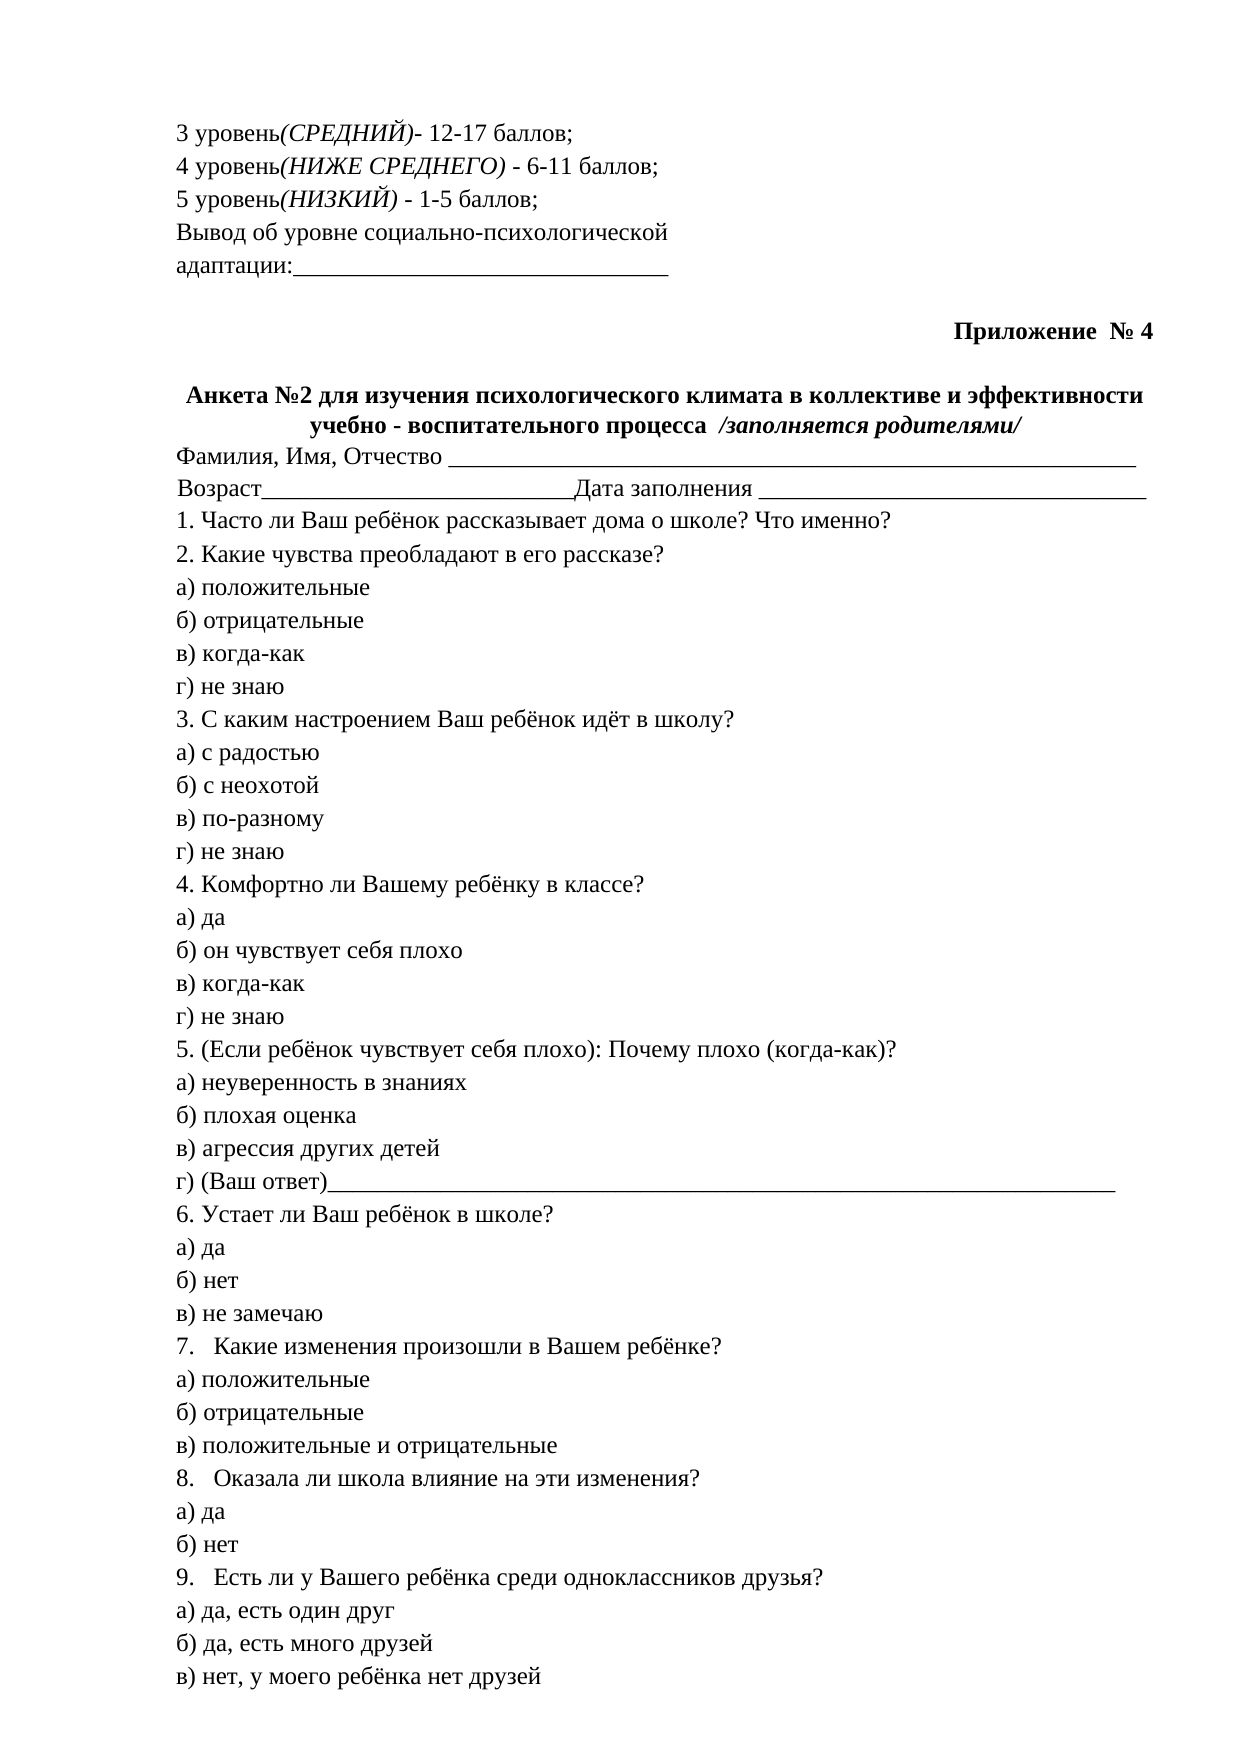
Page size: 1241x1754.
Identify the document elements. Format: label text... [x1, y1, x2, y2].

list уровень(НИЗКИЙ) - 1-5 баллов; [176, 184, 1153, 213]
text в) нет, у моего ребёнка нет друзей [176, 1661, 1153, 1690]
subtitle Анкета №2 для изучения психологического климата в коллективе и эффективности учебно - воспитательного процесса /заполняется родителями/ [163, 381, 1166, 439]
text б) отрицательные [176, 605, 1153, 633]
text б) он чувствует себя плохо [176, 935, 1153, 964]
text б) нет [176, 1265, 1153, 1294]
text Вывод об уровне социально-психологической [176, 217, 1153, 246]
text а) да [176, 902, 1153, 931]
list Есть ли у Вашего ребёнка среди одноклассников друзья? [176, 1562, 1153, 1591]
text а) неуверенность в знаниях [176, 1067, 1153, 1096]
text Фамилия, Имя, Отчество _______________________________________________________ Возраст_________________________Дата заполнения _______________________________ [176, 441, 1153, 501]
list Какие изменения произошли в Вашем ребёнке? [176, 1331, 1153, 1360]
text б) отрицательные [176, 1397, 1153, 1426]
text а) да [176, 1232, 1153, 1261]
list Часто ли Ваш ребёнок рассказывает дома о школе? Что именно? [176, 506, 1153, 534]
text г) не знаю [176, 836, 1153, 864]
text а) да, есть один друг [176, 1595, 1153, 1624]
text г) не знаю [176, 671, 1153, 699]
list уровень(НИЖЕ СРЕДНЕГО) - 6-11 баллов; [176, 151, 1153, 180]
text а) положительные [176, 1364, 1153, 1393]
list Комфортно ли Вашему ребёнку в классе? [176, 869, 1153, 898]
text а) с радостью [176, 737, 1153, 766]
text 6. Устает ли Ваш ребёнок в школе? [176, 1199, 1153, 1228]
text г) (Ваш ответ)_______________________________________________________________ [176, 1166, 1153, 1195]
text в) по-разному [176, 803, 1153, 832]
text в) когда-как [176, 968, 1153, 997]
list Оказала ли школа влияние на эти изменения? [176, 1463, 1153, 1492]
text в) положительные и отрицательные [176, 1430, 1153, 1459]
text а) положительные [176, 572, 1153, 600]
text б) да, есть много друзей [176, 1628, 1153, 1657]
text адаптации:______________________________ [176, 250, 1153, 279]
text б) с неохотой [176, 770, 1153, 798]
text г) не знаю [176, 1001, 1153, 1030]
list уровень(СРЕДНИЙ)- 12-17 баллов; [176, 118, 1153, 147]
list Какие чувства преобладают в его рассказе? [176, 539, 1153, 567]
list С каким настроением Ваш ребёнок идёт в школу? [176, 704, 1153, 732]
list (Если ребёнок чувствует себя плохо): Почему плохо (когда-как)? [176, 1034, 1153, 1063]
text в) агрессия других детей [176, 1133, 1153, 1162]
text Приложение № 4 [118, 316, 1153, 345]
text а) да [176, 1496, 1153, 1525]
text в) когда-как [176, 638, 1153, 666]
text в) не замечаю [176, 1298, 1153, 1327]
text б) плохая оценка [176, 1100, 1153, 1129]
text б) нет [176, 1529, 1153, 1558]
